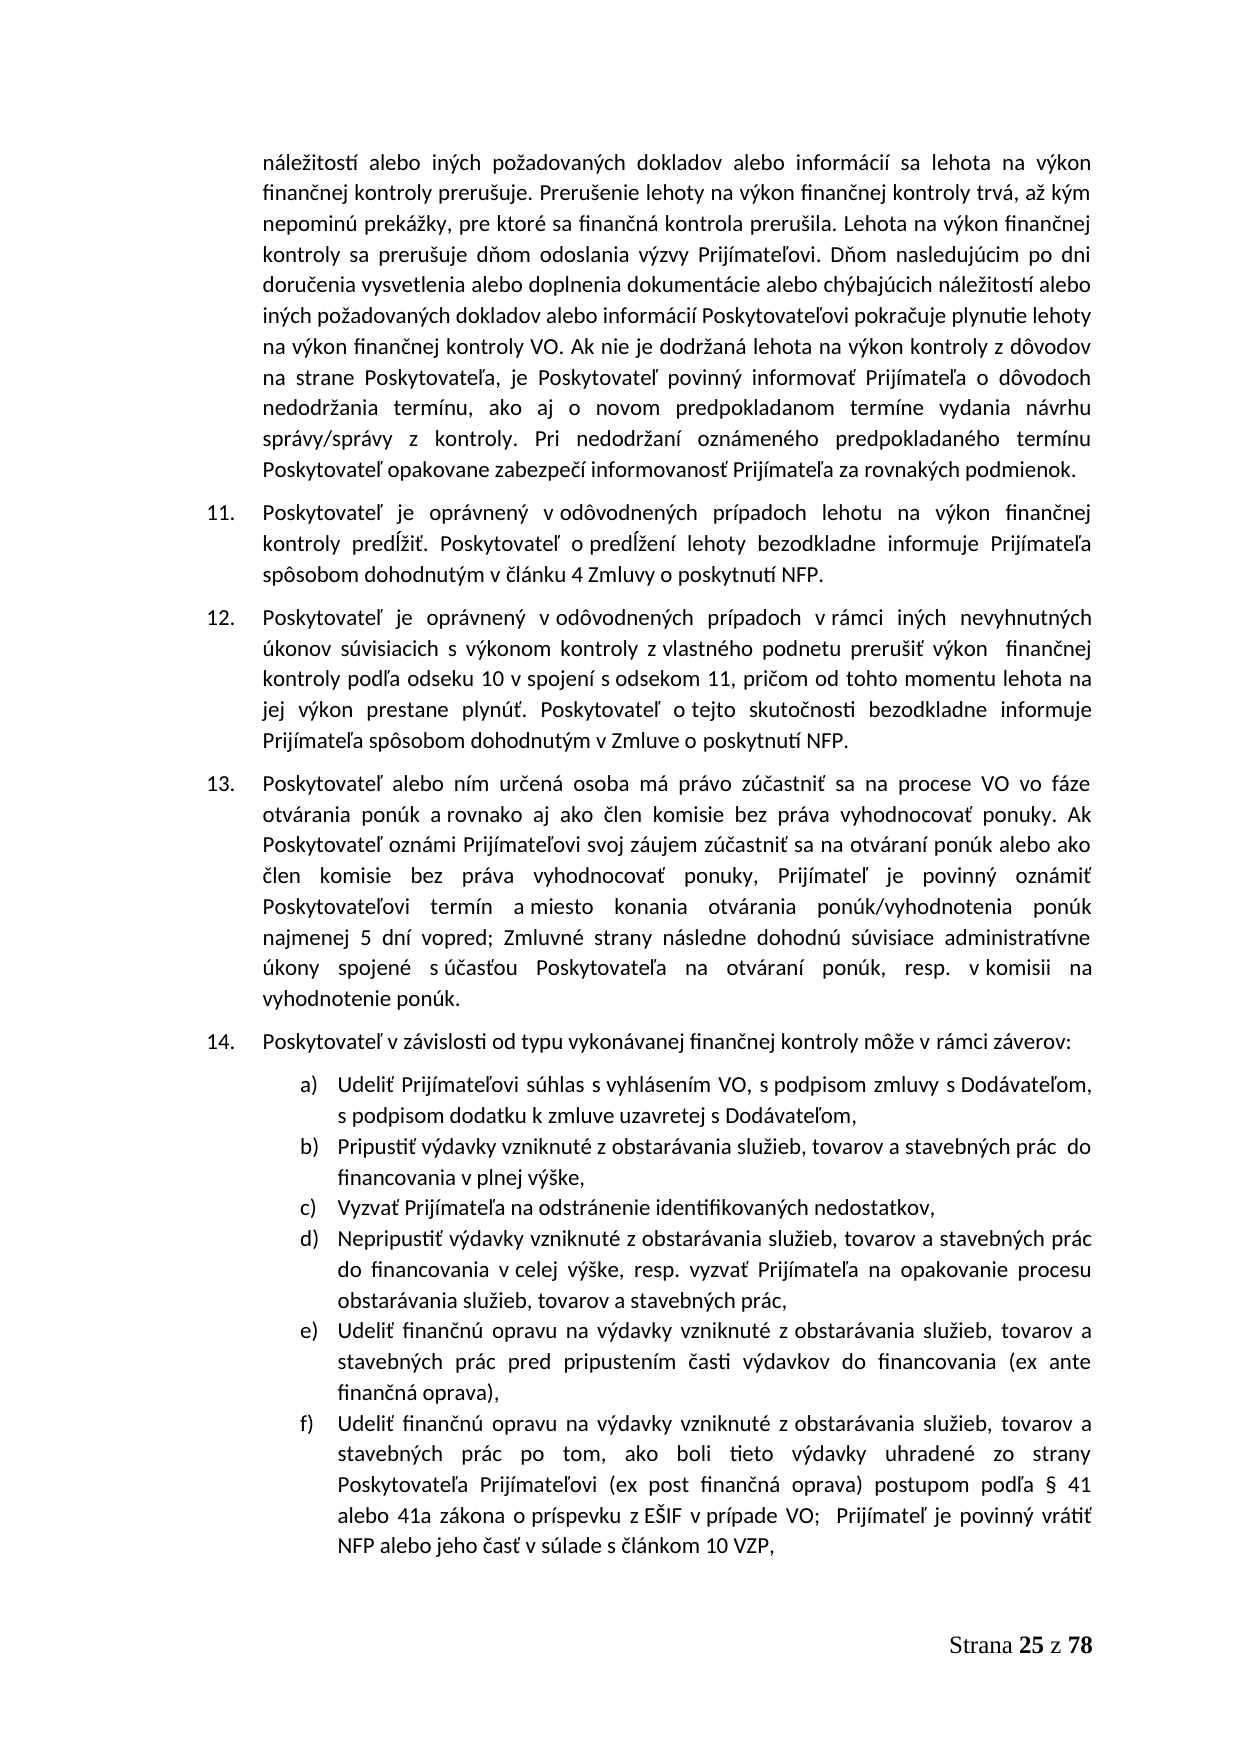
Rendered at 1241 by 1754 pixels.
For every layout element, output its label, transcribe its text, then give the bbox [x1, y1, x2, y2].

list Pripustiť výdavky vzniknuté z obstarávania služieb, tovarov a stavebných prác do financovania v plnej výške, [300, 1132, 1092, 1191]
list Poskytovateľ je oprávnený v odôvodnených prípadoch v rámci iných nevyhnutných úkonov súvisiacich s výkonom kontroly z vlastného podnetu prerušiť výkon finančnej kontroly podľa odseku 10 v spojení s odsekom 11, pričom od tohto momentu lehota na jej výkon prestane plynúť. Poskytovateľ o tejto skutočnosti bezodkladne informuje Prijímateľa spôsobom dohodnutým v Zmluve o poskytnutí NFP. [206, 603, 1092, 754]
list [206, 148, 1092, 483]
list Nepripustiť výdavky vzniknuté z obstarávania služieb, tovarov a stavebných prác do financovania v celej výške, resp. vyzvať Prijímateľa na opakovanie procesu obstarávania služieb, tovarov a stavebných prác, [300, 1224, 1092, 1314]
list Udeliť Prijímateľovi súhlas s vyhlásením VO, s podpisom zmluvy s Dodávateľom, s podpisom dodatku k zmluve uzavretej s Dodávateľom, [300, 1071, 1092, 1129]
list Poskytovateľ alebo ním určená osoba má právo zúčastniť sa na procese VO vo fáze otvárania ponúk a rovnako aj ako člen komisie bez práva vyhodnocovať ponuky. Ak Poskytovateľ oznámi Prijímateľovi svoj záujem zúčastniť sa na otváraní ponúk alebo ako člen komisie bez práva vyhodnocovať ponuky, Prijímateľ je povinný oznámiť Poskytovateľovi termín a miesto konania otvárania ponúk/vyhodnotenia ponúk najmenej 5 dní vopred; Zmluvné strany následne dohodnú súvisiace administratívne úkony spojené s účasťou Poskytovateľa na otváraní ponúk, resp. v komisii na vyhodnotenie ponúk. [206, 769, 1092, 1012]
list Poskytovateľ je oprávnený v odôvodnených prípadoch lehotu na výkon finančnej kontroly predĺžiť. Poskytovateľ o predĺžení lehoty bezodkladne informuje Prijímateľa spôsobom dohodnutým v článku 4 Zmluvy o poskytnutí NFP. [206, 498, 1092, 588]
list Udeliť finančnú opravu na výdavky vzniknuté z obstarávania služieb, tovarov a stavebných prác po tom, ako boli tieto výdavky uhradené zo strany Poskytovateľa Prijímateľovi (ex post finančná oprava) postupom podľa § 41 alebo 41a zákona o príspevku z EŠIF v prípade VO; Prijímateľ je povinný vrátiť NFP alebo jeho časť v súlade s článkom 10 VZP, [300, 1409, 1092, 1559]
list Udeliť finančnú opravu na výdavky vzniknuté z obstarávania služieb, tovarov a stavebných prác pred pripustením časti výdavkov do financovania (ex ante finančná oprava), [300, 1316, 1092, 1406]
list Poskytovateľ v závislosti od typu vykonávanej finančnej kontroly môže v rámci záverov: [206, 1027, 1092, 1055]
list Vyzvať Prijímateľa na odstránenie identifikovaných nedostatkov, [300, 1193, 1092, 1222]
